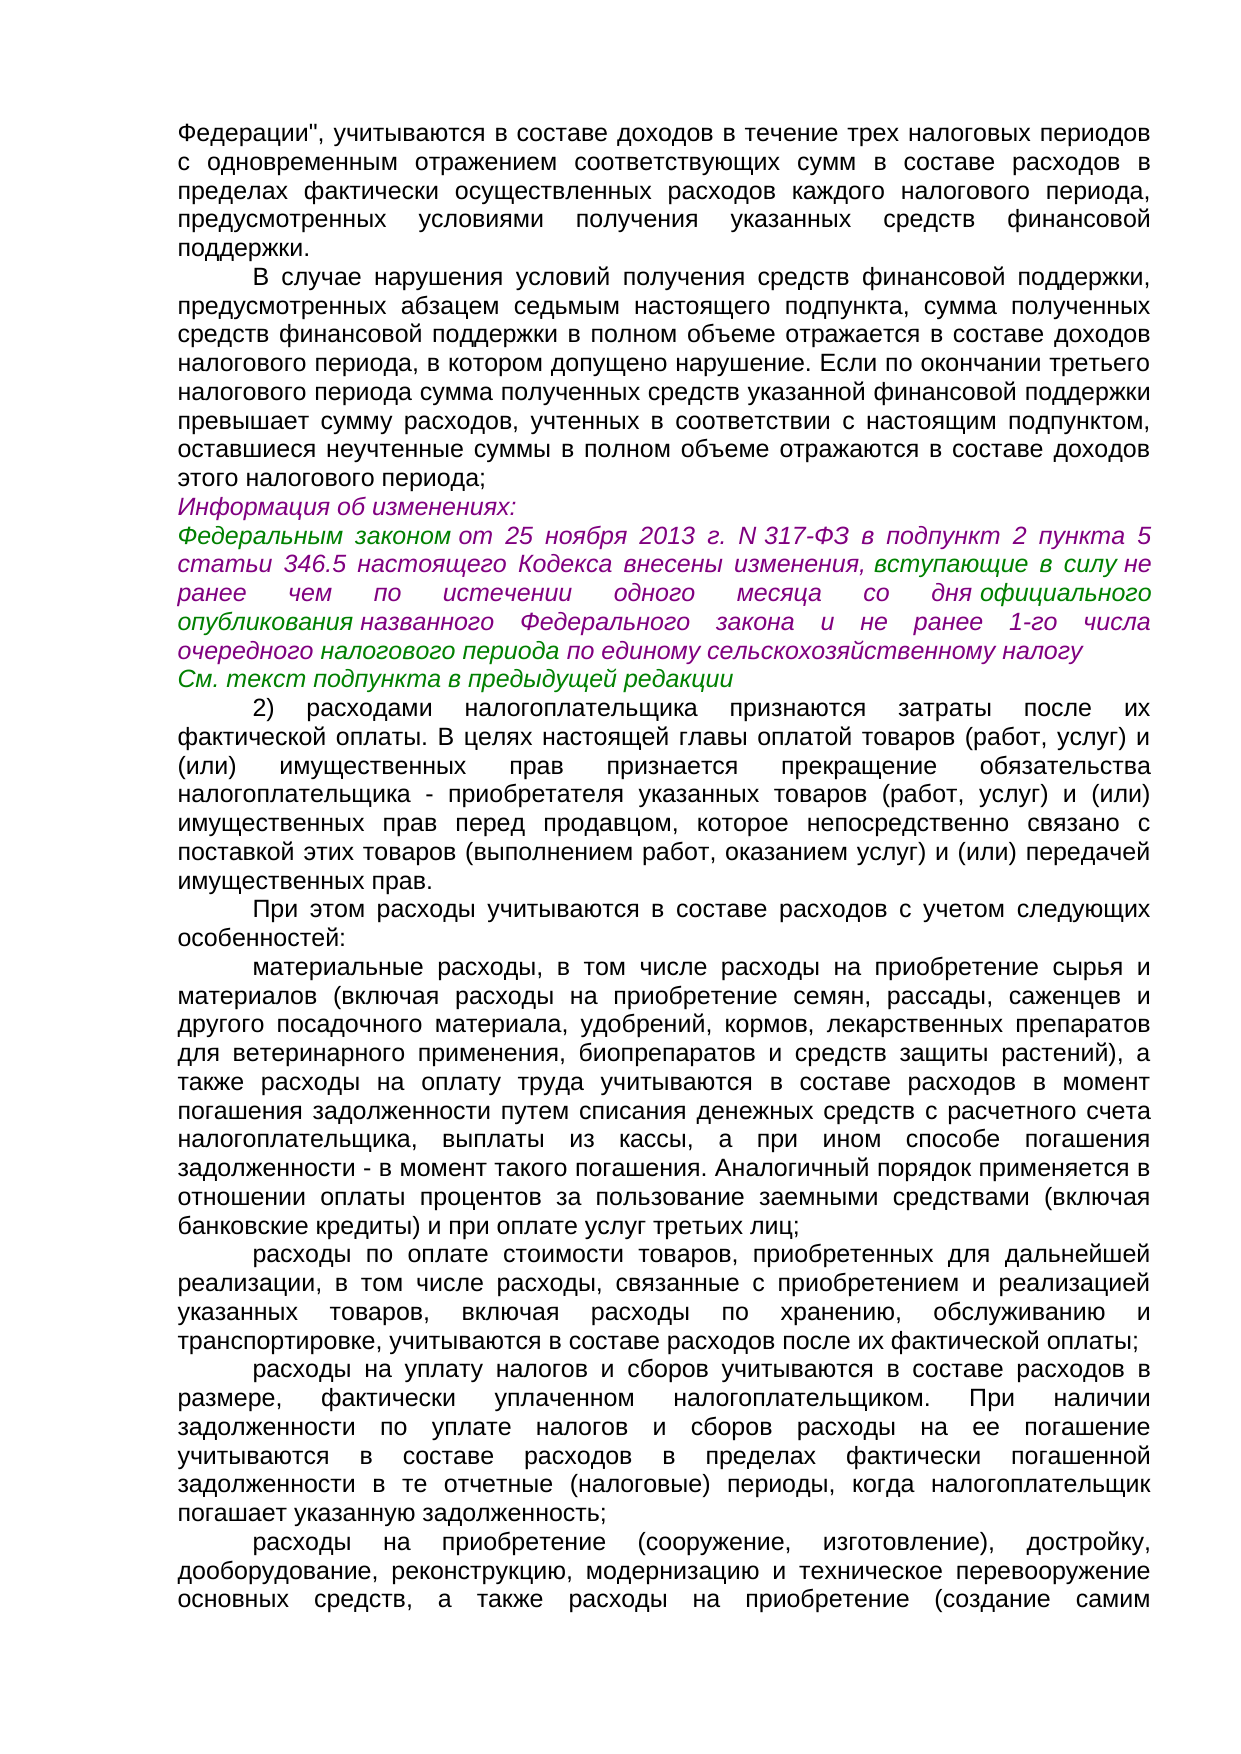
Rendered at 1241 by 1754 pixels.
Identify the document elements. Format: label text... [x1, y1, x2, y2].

text См. текст подпункта в предыдущей редакции [177, 664, 1152, 693]
text расходы по оплате стоимости товаров, приобретенных для дальнейшей реализации, в том числе расходы, связанные с приобретением и реализацией указанных товаров, включая расходы по хранению, обслуживанию и транспортировке, учитываются в составе расходов после их фактической оплаты; [177, 1239, 1152, 1354]
text материальные расходы, в том числе расходы на приобретение сырья и материалов (включая расходы на приобретение семян, рассады, саженцев и другого посадочного материала, удобрений, кормов, лекарственных препаратов для ветеринарного применения, биопрепаратов и средств защиты растений), а также расходы на оплату труда учитываются в составе расходов в момент погашения задолженности путем списания денежных средств с расчетного счета налогоплательщика, выплаты из кассы, а при ином способе погашения задолженности - в момент такого погашения. Аналогичный порядок применяется в отношении оплаты процентов за пользование заемными средствами (включая банковские кредиты) и при оплате услуг третьих лиц; [177, 952, 1152, 1239]
text Информация об изменениях: [177, 492, 1152, 521]
text При этом расходы учитываются в составе расходов с учетом следующих особенностей: [177, 894, 1152, 952]
text 2) расходами налогоплательщика признаются затраты после их фактической оплаты. В целях настоящей главы оплатой товаров (работ, услуг) и (или) имущественных прав признается прекращение обязательства налогоплательщика - приобретателя указанных товаров (работ, услуг) и (или) имущественных прав перед продавцом, которое непосредственно связано с поставкой этих товаров (выполнением работ, оказанием услуг) и (или) передачей имущественных прав. [177, 693, 1152, 894]
text В случае нарушения условий получения средств финансовой поддержки, предусмотренных абзацем седьмым настоящего подпункта, сумма полученных средств финансовой поддержки в полном объеме отражается в составе доходов налогового периода, в котором допущено нарушение. Если по окончании третьего налогового периода сумма полученных средств указанной финансовой поддержки превышает сумму расходов, учтенных в соответствии с настоящим подпунктом, оставшиеся неучтенные суммы в полном объеме отражаются в составе доходов этого налогового периода; [177, 262, 1152, 492]
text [177, 118, 1152, 262]
text Федеральным законом от 25 ноября 2013 г. N 317-ФЗ в подпункт 2 пункта 5 статьи 346.5 настоящего Кодекса внесены изменения, вступающие в силу не ранее чем по истечении одного месяца со дня официального опубликования названного Федерального закона и не ранее 1-го числа очередного налогового периода по единому сельскохозяйственному налогу [177, 521, 1152, 664]
text расходы на уплату налогов и сборов учитываются в составе расходов в размере, фактически уплаченном налогоплательщиком. При наличии задолженности по уплате налогов и сборов расходы на ее погашение учитываются в составе расходов в пределах фактически погашенной задолженности в те отчетные (налоговые) периоды, когда налогоплательщик погашает указанную задолженность; [177, 1354, 1152, 1527]
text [177, 1527, 1152, 1613]
